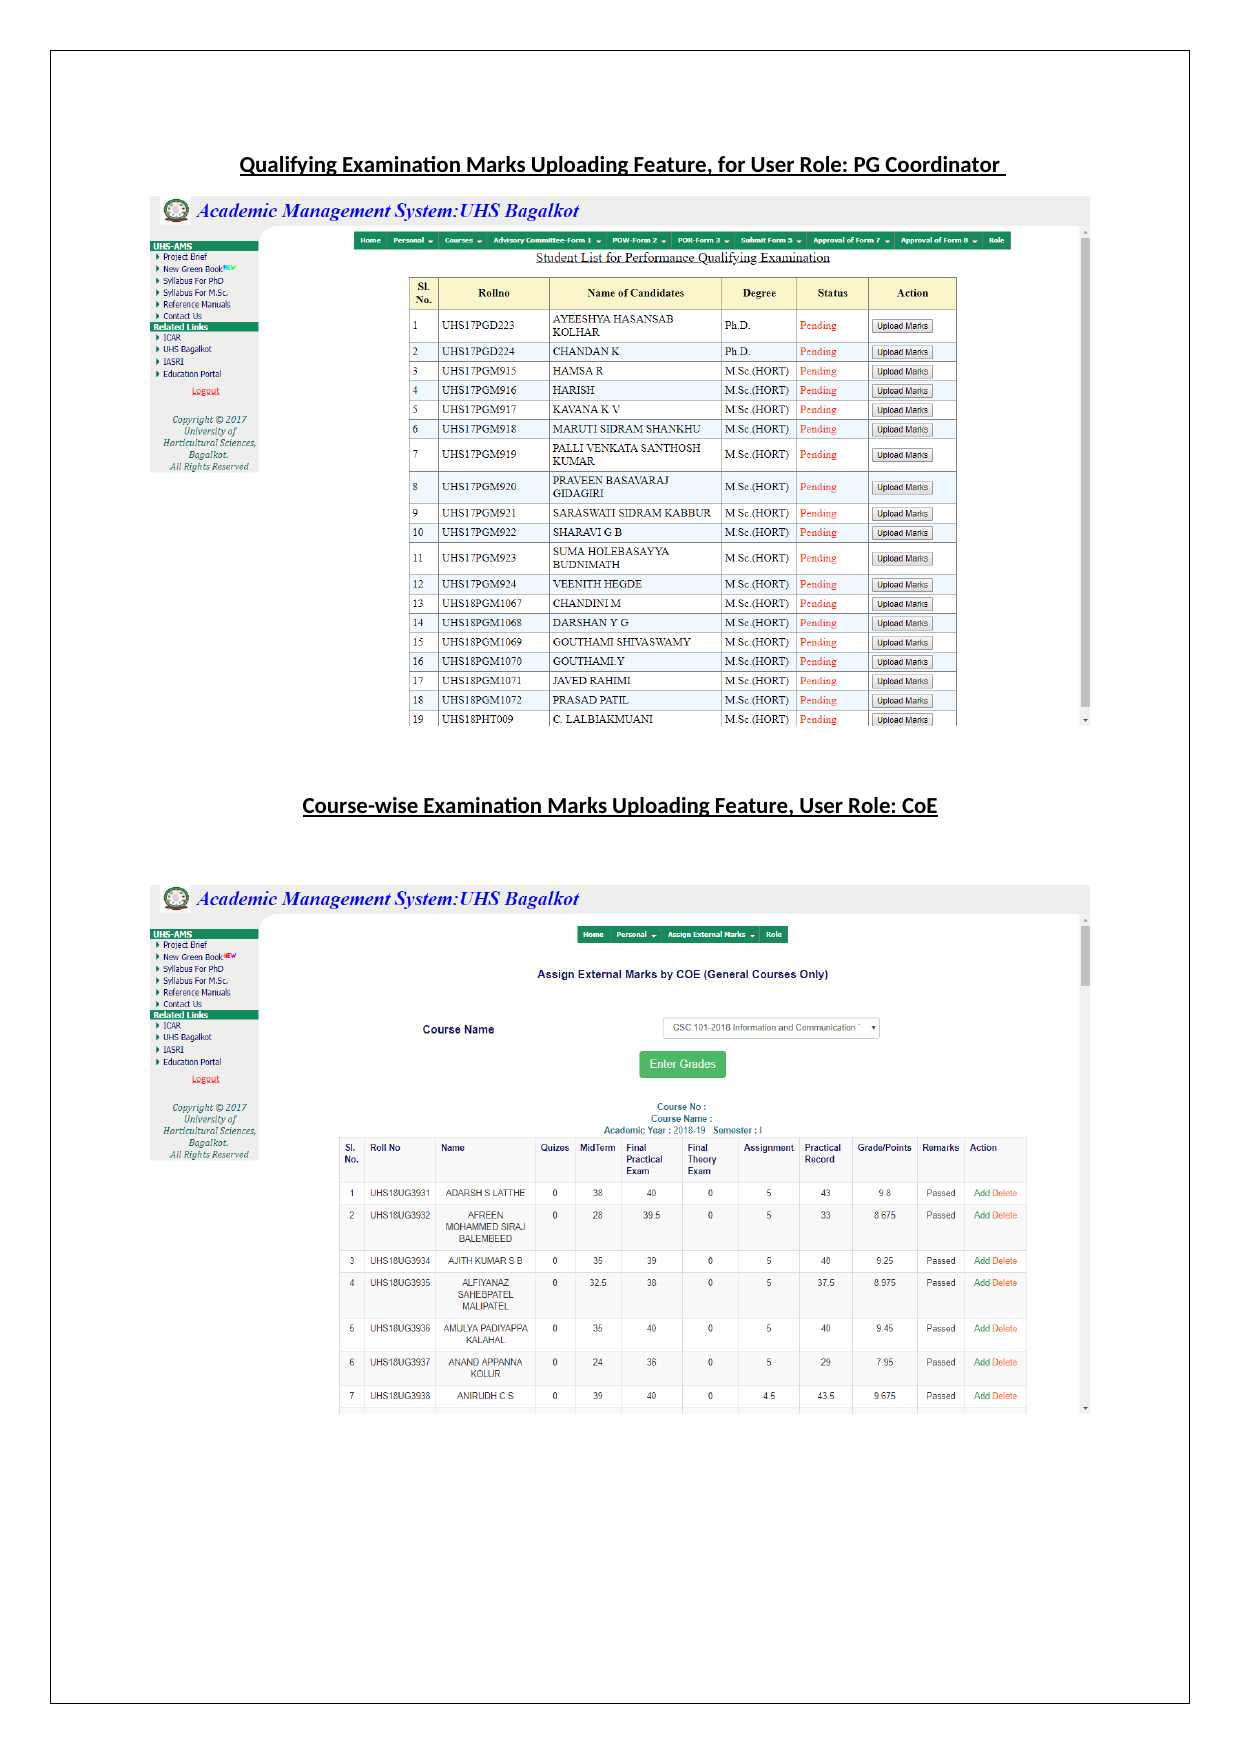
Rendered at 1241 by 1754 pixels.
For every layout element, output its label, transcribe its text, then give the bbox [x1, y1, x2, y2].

picture [150, 196, 1091, 726]
picture [150, 885, 1091, 1414]
text Course-wise Examination Marks Uploading Feature, User Role: CoE [150, 791, 1090, 819]
text Qualifying Examination Marks Uploading Feature, for User Role: PG Coordinator [150, 150, 1090, 178]
